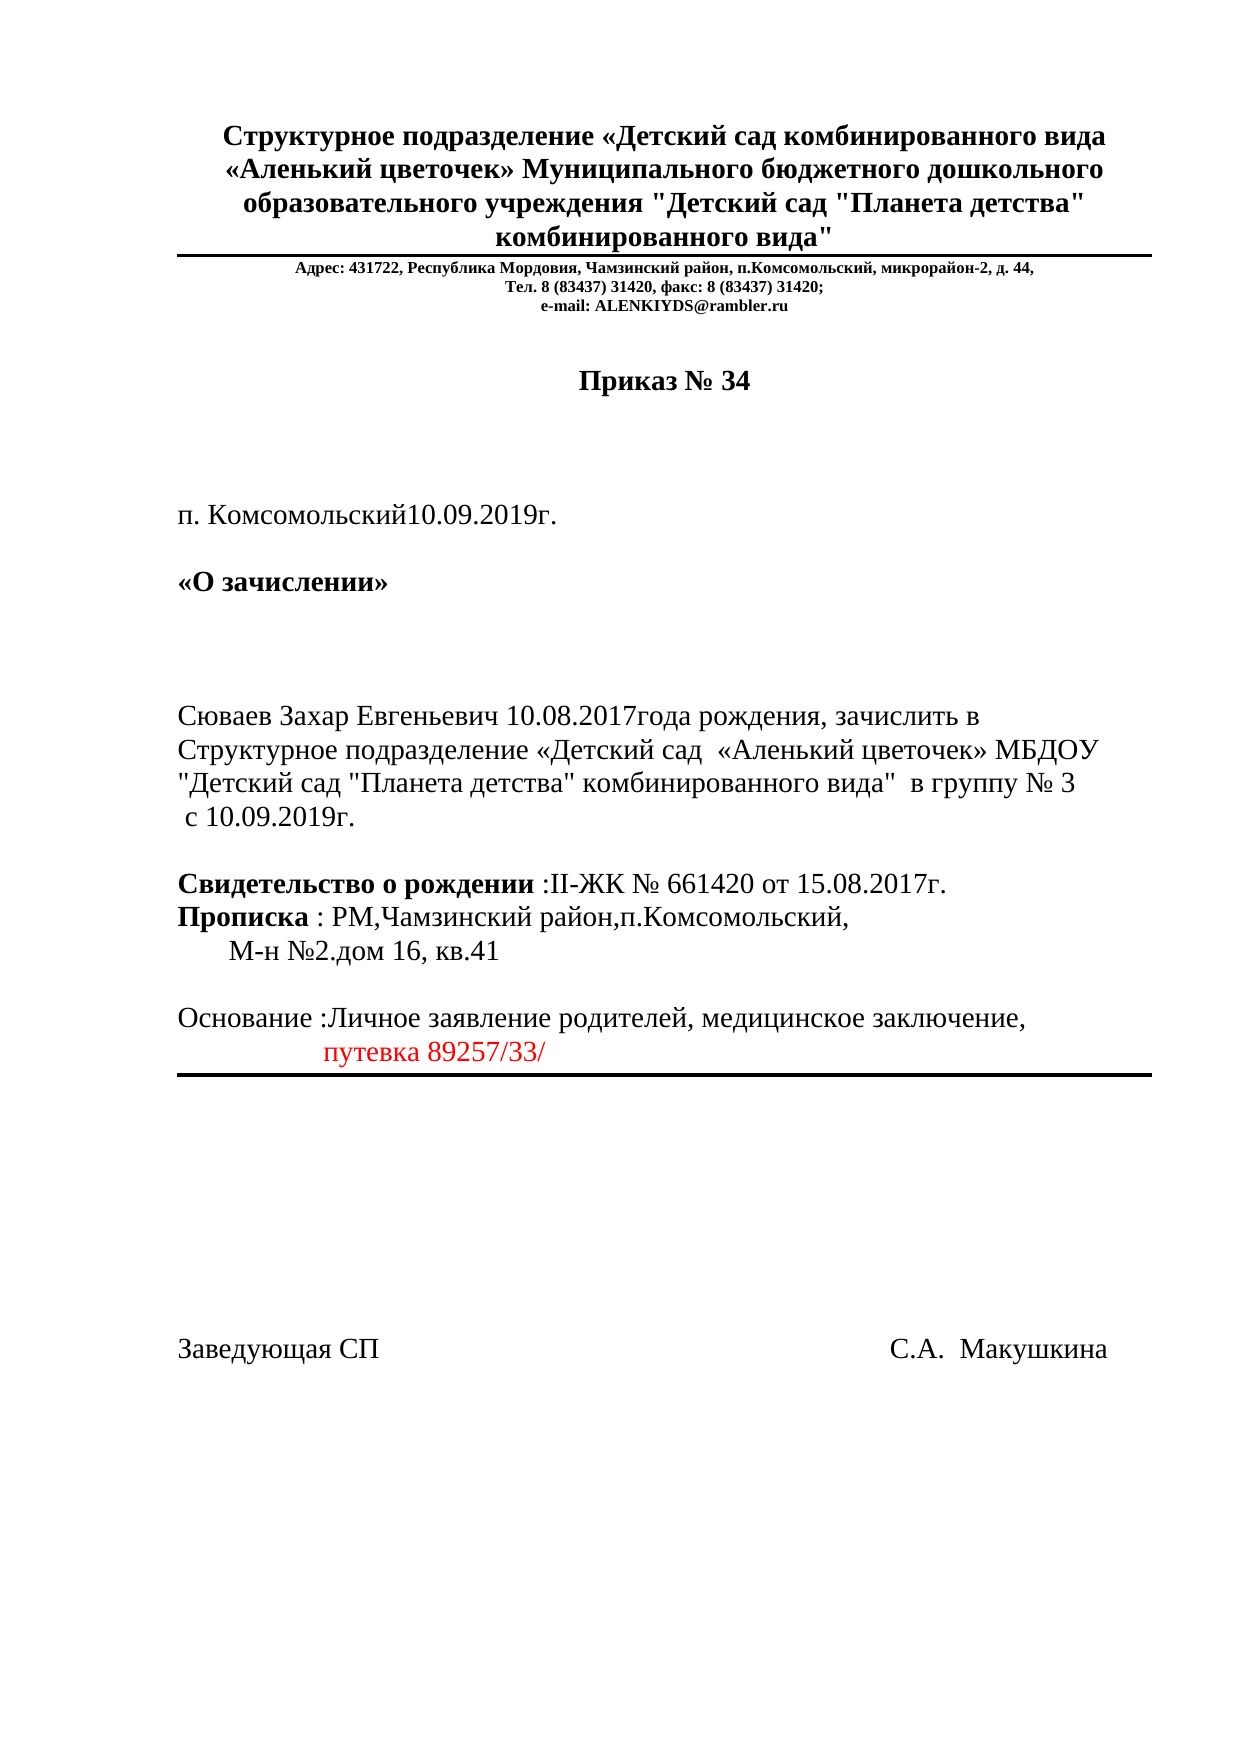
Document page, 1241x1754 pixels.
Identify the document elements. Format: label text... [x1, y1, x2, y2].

text Тел. 8 (83437) 31420, факс: 8 (83437) 31420; [177, 277, 1152, 296]
text Адрес: 431722, Республика Мордовия, Чамзинский район, п.Комсомольский, микрорайон-2, д. 44, [177, 257, 1152, 277]
text Прописка : РМ,Чамзинский район,п.Комсомольский, [177, 899, 1152, 933]
text «О зачислении» [177, 564, 1152, 598]
text с 10.09.2019г. [177, 799, 1152, 832]
text путевка 89257/33/ [177, 1034, 1152, 1073]
text Основание :Личное заявление родителей, медицинское заключение, [177, 1000, 1152, 1034]
text п. Комсомольский10.09.2019г. [177, 497, 1152, 531]
text Приказ № 34 [177, 363, 1152, 396]
text Заведующая СП С.А. Макушкина [177, 1331, 1152, 1365]
text «Аленький цветочек» Муниципального бюджетного дошкольного образовательного учреждения "Детский сад "Планета детства" комбинированного вида" [177, 152, 1152, 254]
text Структурное подразделение «Детский сад комбинированного вида [177, 118, 1152, 152]
text Сюваев Захар Евгеньевич 10.08.2017года рождения, зачислить в Структурное подразделение «Детский сад «Аленький цветочек» МБДОУ "Детский сад "Планета детства" комбинированного вида" в группу № 3 [177, 698, 1152, 799]
text М-н №2.дом 16, кв.41 [177, 933, 1152, 967]
text е-mail: ALENKIYDS@rambler.ru [177, 296, 1152, 315]
text Свидетельство о рождении :II-ЖК № 661420 от 15.08.2017г. [177, 866, 1152, 899]
